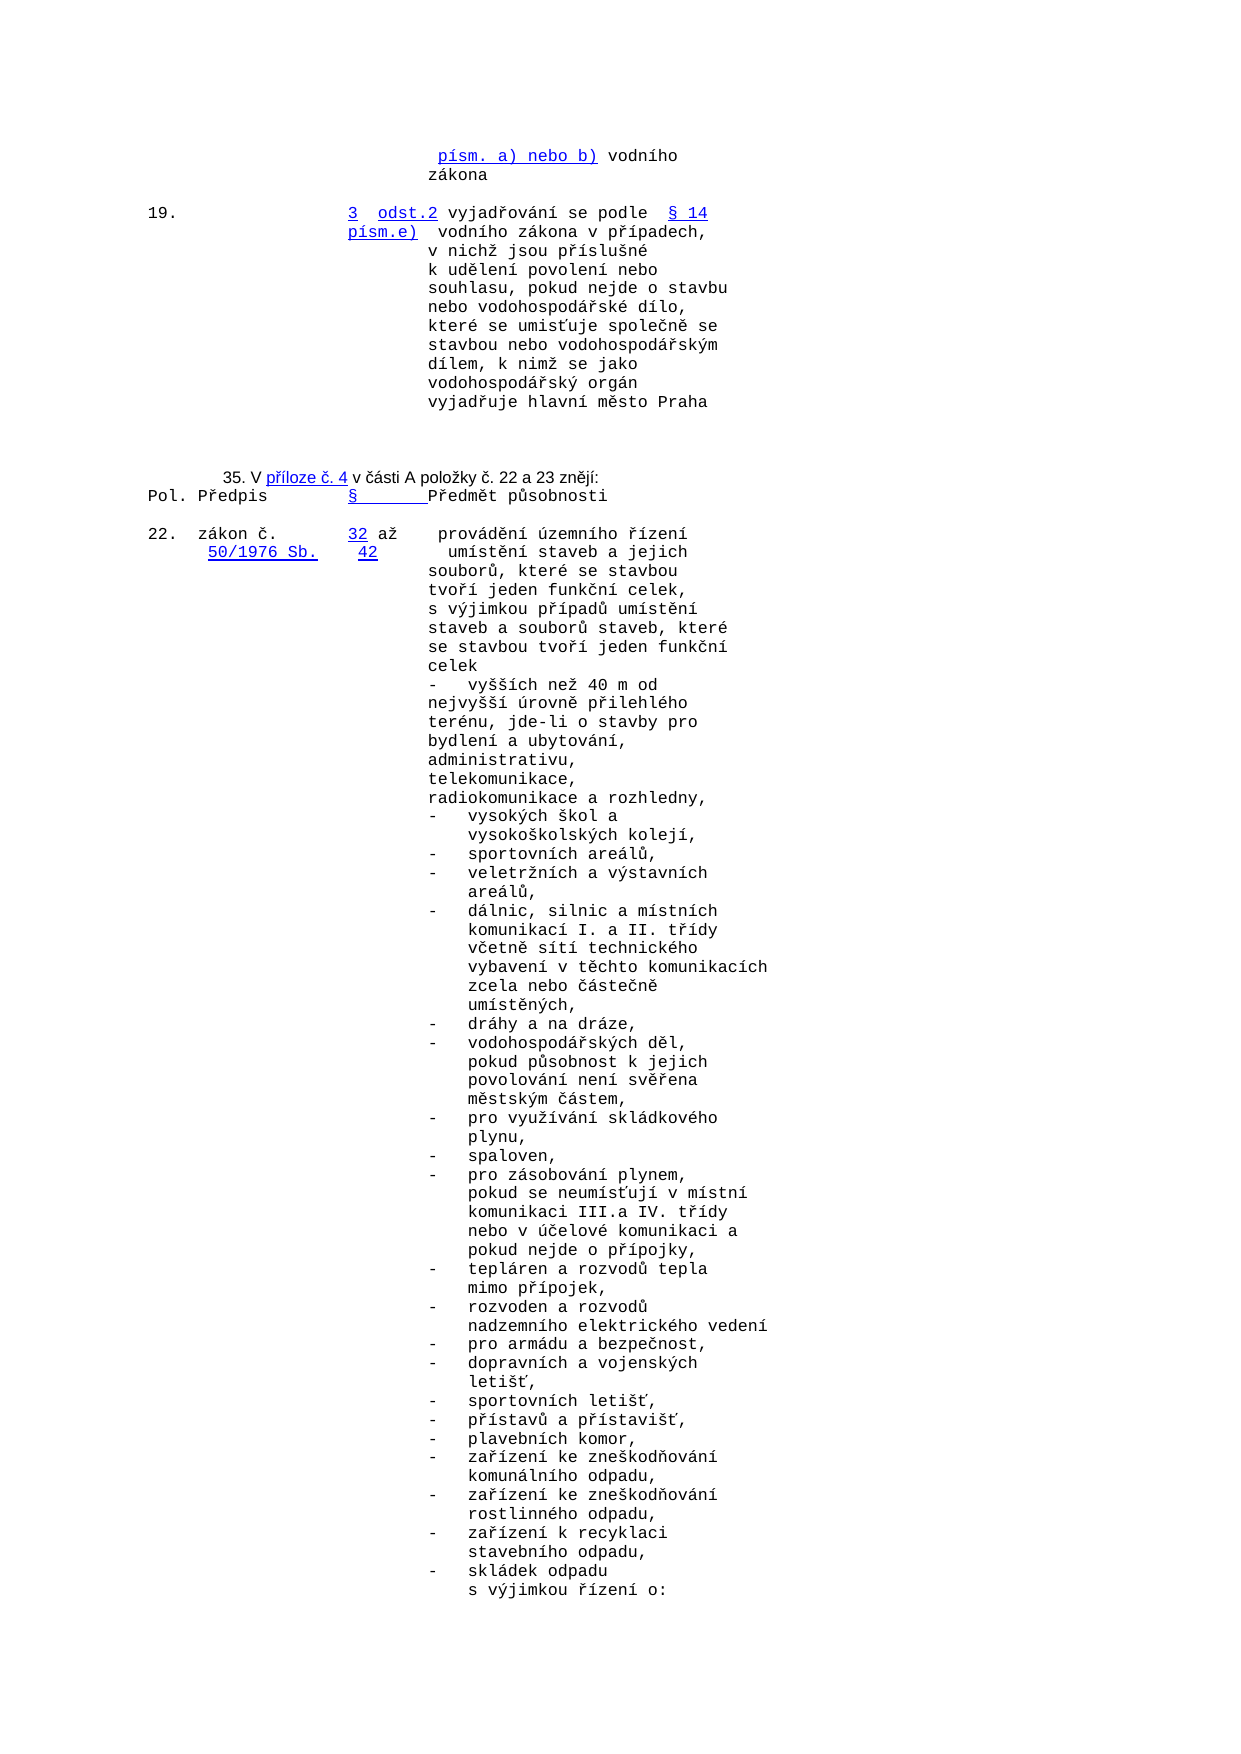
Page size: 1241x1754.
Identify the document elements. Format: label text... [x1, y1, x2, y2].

text které se umisťuje společně se [148, 318, 1092, 337]
text - veletržních a výstavních [148, 864, 1092, 883]
text umístěných, [148, 997, 1092, 1015]
text povolování není svěřena [148, 1072, 1092, 1091]
text písm.e) vodního zákona v případech, [148, 223, 1092, 242]
text - vysokých škol a [148, 808, 1092, 827]
text mimo přípojek, [148, 1279, 1092, 1298]
text - dopravních a vojenských [148, 1355, 1092, 1374]
text - zařízení ke zneškodňování [148, 1487, 1092, 1506]
text nejvyšší úrovně přilehlého [148, 695, 1092, 714]
text - dráhy a na dráze, [148, 1015, 1092, 1034]
text nebo vodohospodářské dílo, [148, 299, 1092, 318]
text - skládek odpadu [148, 1562, 1092, 1581]
text pokud nejde o přípojky, [148, 1242, 1092, 1261]
text s výjimkou řízení o: [148, 1581, 1092, 1600]
text - přístavů a přístavišť, [148, 1411, 1092, 1430]
text - rozvoden a rozvodů [148, 1298, 1092, 1317]
text stavbou nebo vodohospodářským [148, 337, 1092, 355]
text zcela nebo částečně [148, 978, 1092, 997]
text - dálnic, silnic a místních [148, 902, 1092, 921]
text dílem, k nimž se jako [148, 355, 1092, 374]
text plynu, [148, 1128, 1092, 1147]
text celek [148, 657, 1092, 676]
text - vyšších než 40 m od [148, 676, 1092, 695]
text souborů, které se stavbou [148, 563, 1092, 582]
text stavebního odpadu, [148, 1543, 1092, 1562]
text vodohospodářský orgán [148, 374, 1092, 393]
text staveb a souborů staveb, které [148, 619, 1092, 638]
text telekomunikace, [148, 770, 1092, 789]
text bydlení a ubytování, [148, 733, 1092, 751]
text 35. V příloze č. 4 v části A položky č. 22 a 23 znějí: [148, 468, 1092, 487]
text - pro armádu a bezpečnost, [148, 1336, 1092, 1355]
text komunálního odpadu, [148, 1468, 1092, 1487]
text - zařízení k recyklaci [148, 1524, 1092, 1543]
text - zařízení ke zneškodňování [148, 1449, 1092, 1468]
text souhlasu, pokud nejde o stavbu [148, 280, 1092, 299]
text - tepláren a rozvodů tepla [148, 1261, 1092, 1279]
text - plavebních komor, [148, 1430, 1092, 1449]
text - pro zásobování plynem, [148, 1166, 1092, 1185]
text zákona [148, 167, 1092, 185]
text k udělení povolení nebo [148, 261, 1092, 280]
text - sportovních areálů, [148, 846, 1092, 864]
text - sportovních letišť, [148, 1392, 1092, 1411]
text 19. 3 odst.2 vyjadřování se podle § 14 [148, 204, 1092, 223]
text 50/1976 Sb. 42 umístění staveb a jejich [148, 544, 1092, 563]
text Pol. Předpis § Předmět působnosti [148, 487, 1092, 506]
text pokud působnost k jejich [148, 1053, 1092, 1072]
text - vodohospodářských děl, [148, 1034, 1092, 1053]
text - spaloven, [148, 1147, 1092, 1166]
text 22. zákon č. 32 až provádění územního řízení [148, 525, 1092, 544]
text komunikaci III.a IV. třídy [148, 1204, 1092, 1223]
text terénu, jde-li o stavby pro [148, 714, 1092, 733]
text pokud se neumísťují v místní [148, 1185, 1092, 1204]
text nadzemního elektrického vedení [148, 1317, 1092, 1336]
text tvoří jeden funkční celek, [148, 582, 1092, 601]
text radiokomunikace a rozhledny, [148, 789, 1092, 808]
text vysokoškolských kolejí, [148, 827, 1092, 846]
text se stavbou tvoří jeden funkční [148, 638, 1092, 657]
text letišť, [148, 1374, 1092, 1392]
text včetně sítí technického [148, 940, 1092, 959]
text rostlinného odpadu, [148, 1506, 1092, 1524]
text písm. a) nebo b) vodního [148, 148, 1092, 167]
text nebo v účelové komunikaci a [148, 1223, 1092, 1242]
text administrativu, [148, 751, 1092, 770]
text areálů, [148, 883, 1092, 902]
text městským částem, [148, 1091, 1092, 1110]
text vyjadřuje hlavní město Praha [148, 393, 1092, 412]
text s výjimkou případů umístění [148, 601, 1092, 619]
text komunikací I. a II. třídy [148, 921, 1092, 940]
text vybavení v těchto komunikacích [148, 959, 1092, 978]
text v nichž jsou příslušné [148, 242, 1092, 261]
text - pro využívání skládkového [148, 1110, 1092, 1128]
